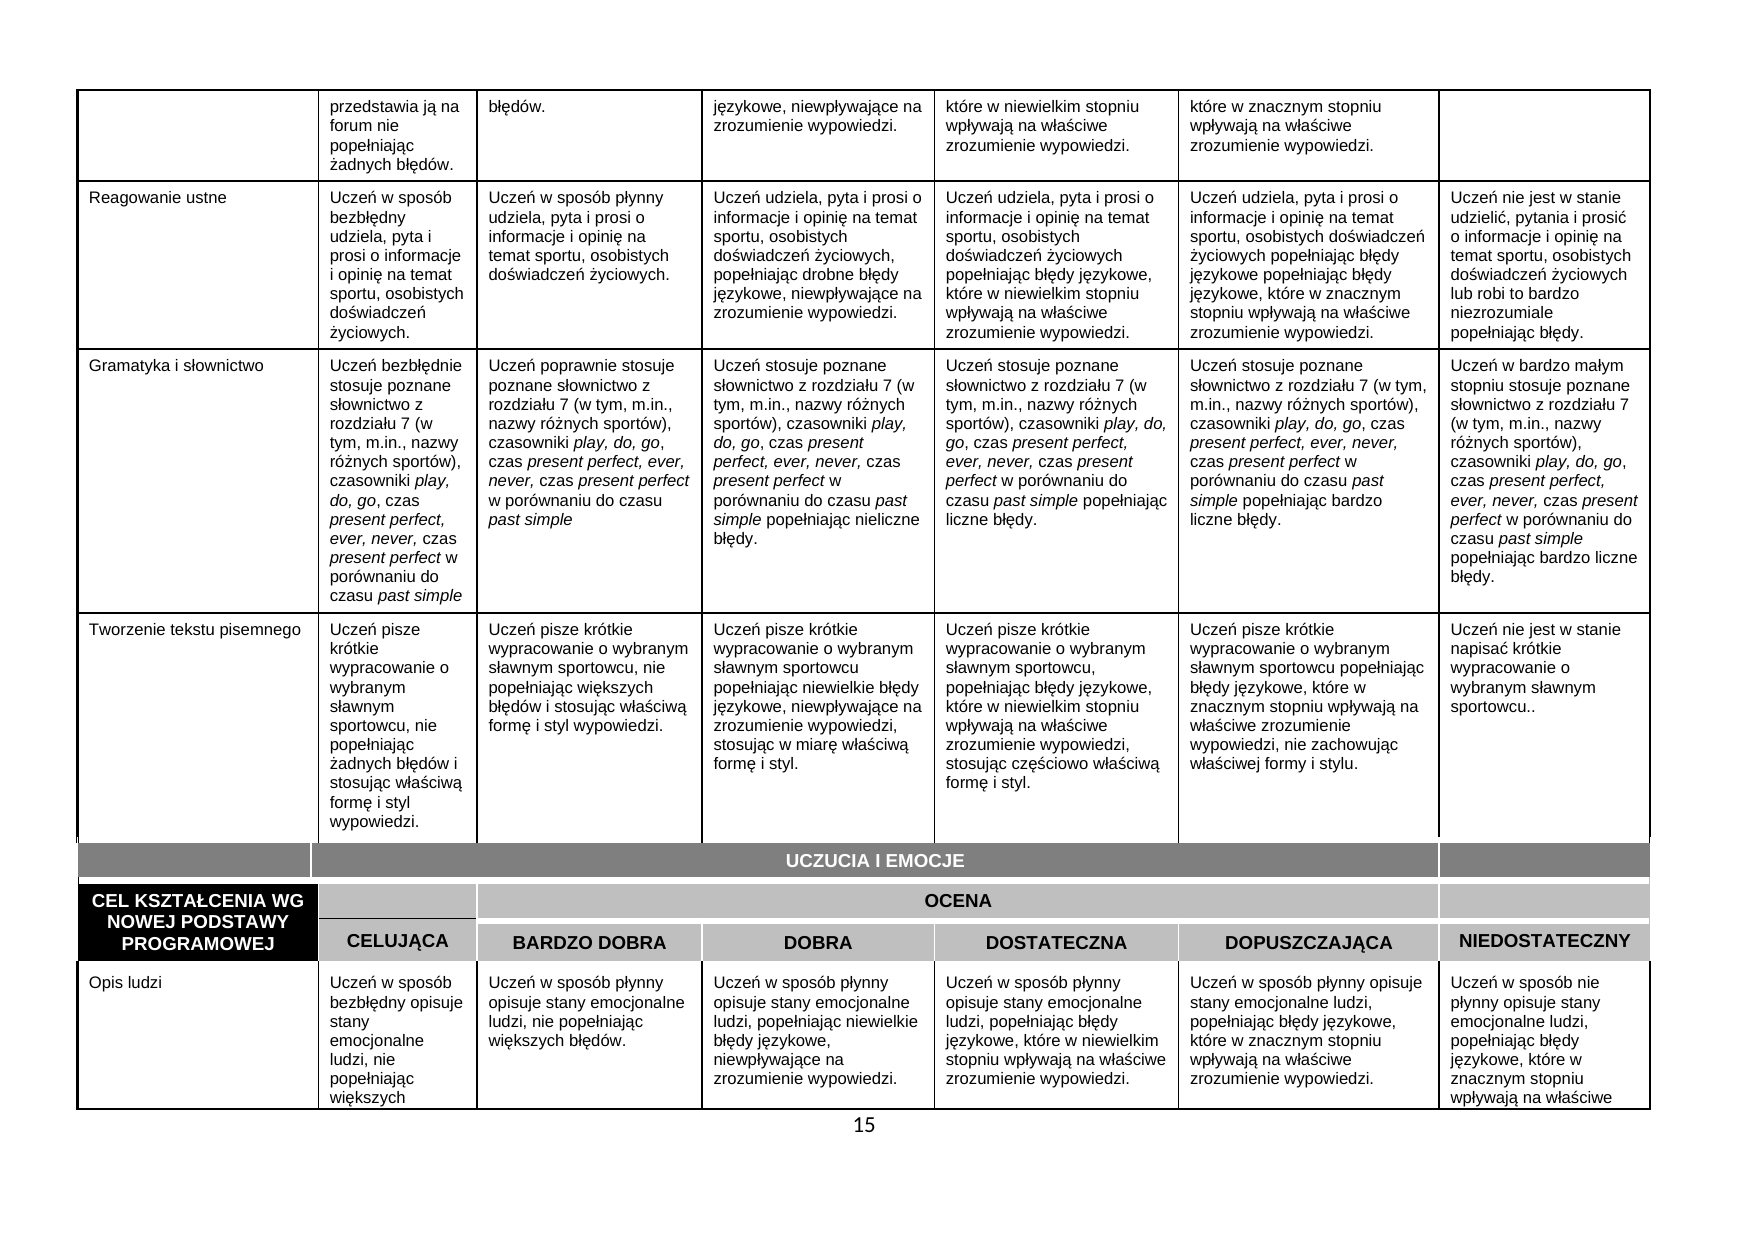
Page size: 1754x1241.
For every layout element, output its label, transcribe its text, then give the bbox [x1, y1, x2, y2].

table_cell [935, 91, 1178, 180]
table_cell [79, 91, 318, 180]
table_cell Uczeń nie jest w stanie udzielić, pytania i prosić o informacje i opinię na temat sportu, osobistych doświadczeń życiowych lub robi to bardzo niezrozumiale popełniając błędy. [1440, 182, 1649, 348]
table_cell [319, 967, 476, 1107]
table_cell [1440, 967, 1649, 1107]
table_cell Uczeń pisze krótkie wypracowanie o wybranym sławnym sportowcu popełniając niewielkie błędy językowe, niewpływające na zrozumienie wypowiedzi, stosując w miarę właściwą formę i styl. [703, 614, 934, 837]
table_cell Uczeń pisze krótkie wypracowanie o wybranym sławnym sportowcu, nie popełniając żadnych błędów i stosując właściwą formę i styl wypowiedzi. [319, 614, 476, 837]
table_cell Uczeń w sposób płynny udziela, pyta i prosi o informacje i opinię na temat sportu, osobistych doświadczeń życiowych. [478, 182, 701, 348]
table_cell Uczeń stosuje poznane słownictwo z rozdziału 7 (w tym, m.in., nazwy różnych sportów), czasowniki play, do, go, czas present perfect, ever, never, czas present perfect w porównaniu do czasu past simple popełniając liczne błędy. [935, 350, 1178, 612]
table_cell [1440, 877, 1650, 918]
table_cell Uczeń poprawnie stosuje poznane słownictwo z rozdziału 7 (w tym, m.in., nazwy różnych sportów), czasowniki play, do, go, czas present perfect, ever, never, czas present perfect w porównaniu do czasu past simple [478, 350, 701, 612]
table_cell [319, 884, 476, 918]
table_cell Tworzenie tekstu pisemnego [79, 614, 318, 837]
table_cell Uczeń pisze krótkie wypracowanie o wybranym sławnym sportowcu, nie popełniając większych błędów i stosując właściwą formę i styl wypowiedzi. [478, 614, 701, 837]
table_cell Uczeń stosuje poznane słownictwo z rozdziału 7 (w tym, m.in., nazwy różnych sportów), czasowniki play, do, go, czas present perfect, ever, never, czas present perfect w porównaniu do czasu past simple popełniając bardzo liczne błędy. [1179, 350, 1438, 612]
table_cell Uczeń stosuje poznane słownictwo z rozdziału 7 (w tym, m.in., nazwy różnych sportów), czasowniki play, do, go, czas present perfect, ever, never, czas present perfect w porównaniu do czasu past simple popełniając nieliczne błędy. [703, 350, 934, 612]
table_cell DOPUSZCZAJĄCA [1179, 924, 1438, 961]
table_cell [478, 967, 701, 1107]
table_cell Uczeń pisze krótkie wypracowanie o wybranym sławnym sportowcu, popełniając błędy językowe, które w niewielkim stopniu wpływają na właściwe zrozumienie wypowiedzi, stosując częściowo właściwą formę i styl. [935, 614, 1178, 837]
table_cell [78, 843, 310, 877]
table_cell Uczeń udziela, pyta i prosi o informacje i opinię na temat sportu, osobistych doświadczeń życiowych popełniając błędy językowe, które w niewielkim stopniu wpływają na właściwe zrozumienie wypowiedzi. [935, 182, 1178, 348]
table_cell DOSTATECZNA [935, 924, 1178, 961]
table_cell [1440, 843, 1650, 877]
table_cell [1179, 91, 1438, 180]
table_cell Uczeń bezbłędnie stosuje poznane słownictwo z rozdziału 7 (w tym, m.in., nazwy różnych sportów), czasowniki play, do, go, czas present perfect, ever, never, czas present perfect w porównaniu do czasu past simple [319, 350, 476, 612]
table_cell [1179, 967, 1438, 1107]
table_cell Uczeń udziela, pyta i prosi o informacje i opinię na temat sportu, osobistych doświadczeń życiowych, popełniając drobne błędy językowe, niewpływające na zrozumienie wypowiedzi. [703, 182, 934, 348]
table_cell BARDZO DOBRA [478, 924, 701, 961]
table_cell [703, 91, 934, 180]
table_cell Uczeń w bardzo małym stopniu stosuje poznane słownictwo z rozdziału 7 (w tym, m.in., nazwy różnych sportów), czasowniki play, do, go, czas present perfect, ever, never, czas present perfect w porównaniu do czasu past simple popełniając bardzo liczne błędy. [1440, 350, 1649, 612]
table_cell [319, 91, 476, 180]
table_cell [1440, 91, 1649, 180]
table_cell Uczeń w sposób bezbłędny udziela, pyta i prosi o informacje i opinię na temat sportu, osobistych doświadczeń życiowych. [319, 182, 476, 348]
table_cell DOBRA [703, 924, 934, 961]
table_cell UCZUCIA I EMOCJE [312, 843, 1438, 877]
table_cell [935, 967, 1178, 1107]
table_cell Uczeń nie jest w stanie napisać krótkie wypracowanie o wybranym sławnym sportowcu.. [1440, 614, 1649, 837]
table_cell Uczeń pisze krótkie wypracowanie o wybranym sławnym sportowcu popełniając błędy językowe, które w znacznym stopniu wpływają na właściwe zrozumienie wypowiedzi, nie zachowując właściwej formy i stylu. [1179, 614, 1438, 837]
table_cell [703, 967, 934, 1107]
table_cell Gramatyka i słownictwo [79, 350, 318, 612]
table_cell Opis ludzi [79, 967, 318, 1107]
table_cell CEL KSZTAŁCENIA WG NOWEJ PODSTAWY PROGRAMOWEJ [78, 878, 318, 961]
table_cell OCENA [478, 884, 1438, 918]
table_cell Uczeń udziela, pyta i prosi o informacje i opinię na temat sportu, osobistych doświadczeń życiowych popełniając błędy językowe popełniając błędy językowe, które w znacznym stopniu wpływają na właściwe zrozumienie wypowiedzi. [1179, 182, 1438, 348]
table_cell Reagowanie ustne [79, 182, 318, 348]
table_cell CELUJĄCA [319, 919, 476, 961]
table_cell NIEDOSTATECZNY [1440, 918, 1650, 961]
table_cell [478, 91, 701, 180]
